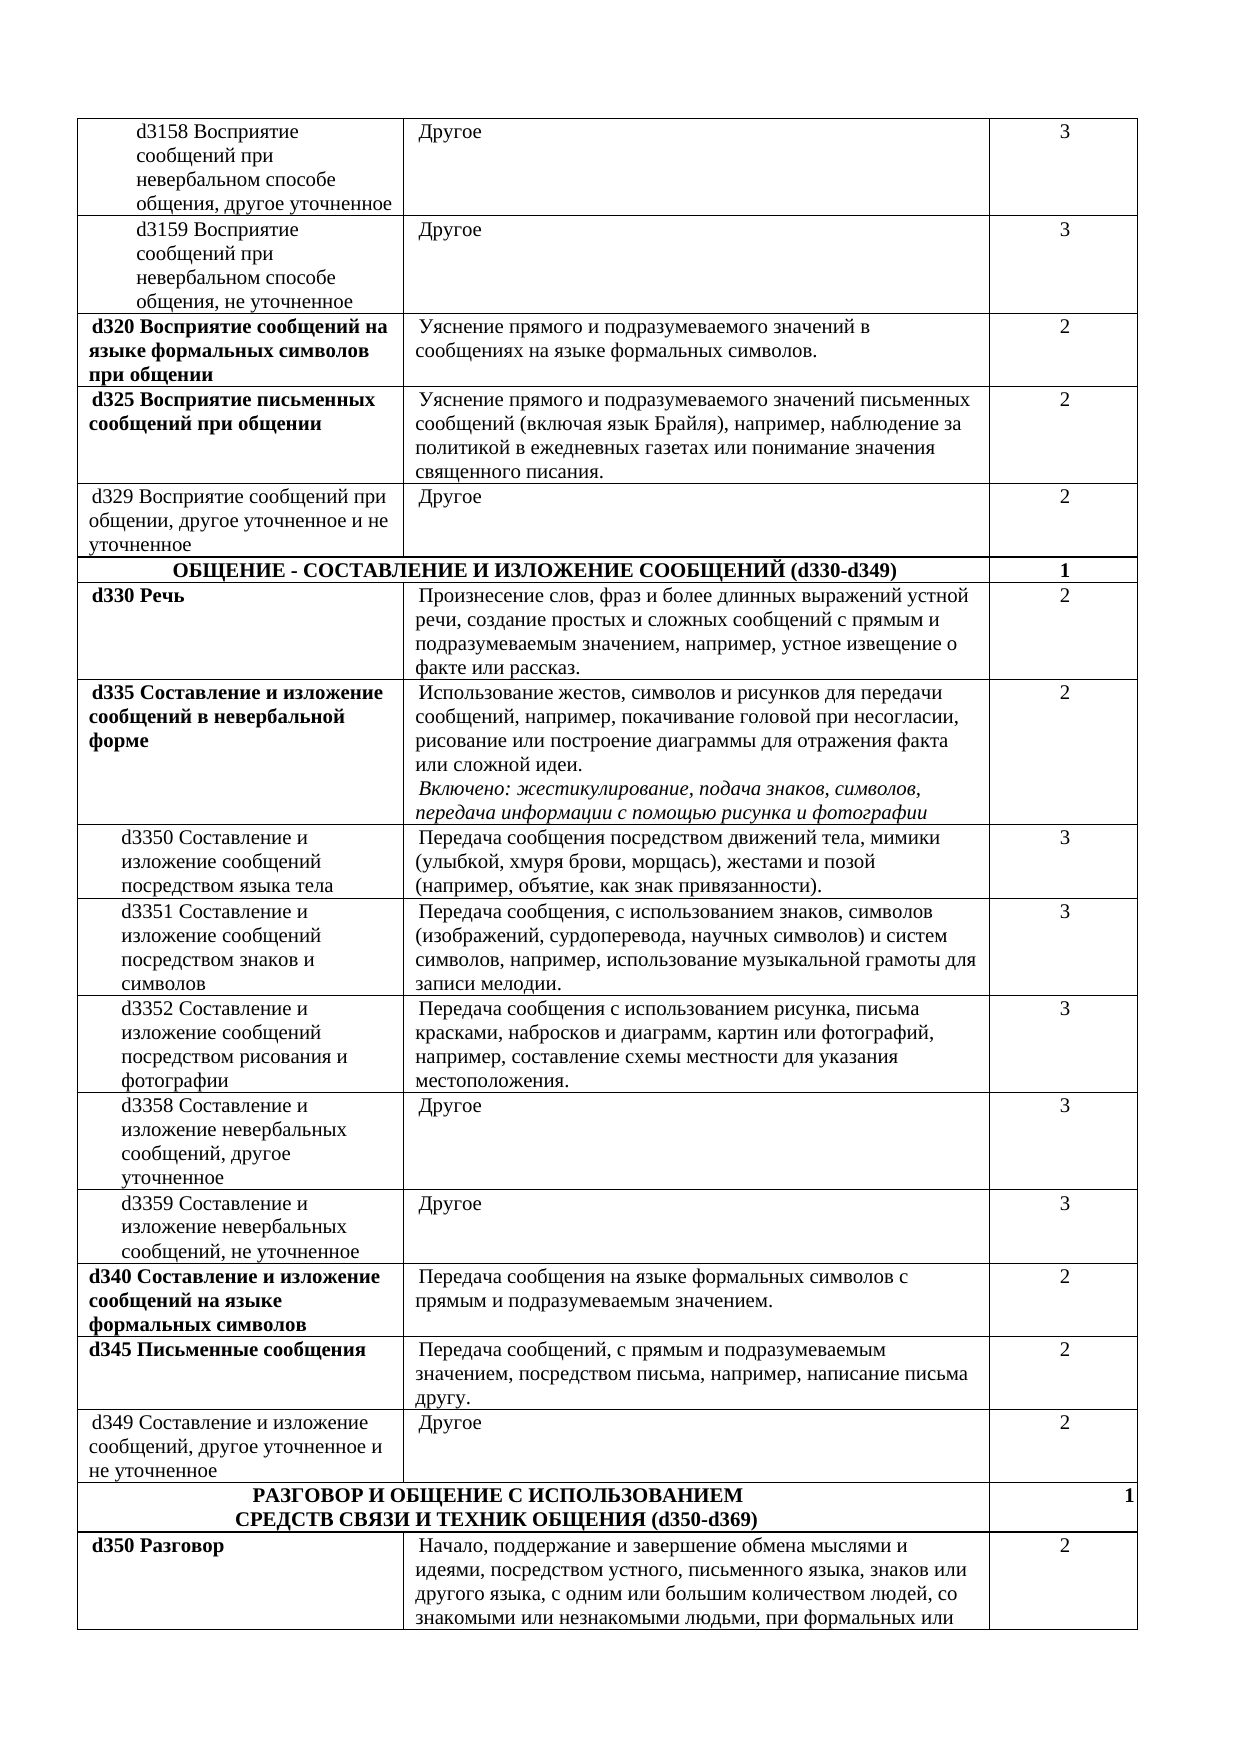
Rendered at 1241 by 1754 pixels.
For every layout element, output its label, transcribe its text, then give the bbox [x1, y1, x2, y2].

table_cell 2 [990, 314, 1137, 386]
table_cell 1 [990, 1483, 1137, 1531]
table_cell 2 [990, 1410, 1137, 1482]
table_cell d345 Письменные сообщения [78, 1337, 403, 1409]
table_cell d3350 Составление и изложение сообщений посредством языка тела [78, 825, 403, 897]
table_cell Использование жестов, символов и рисунков для передачи сообщений, например, покачивание головой при несогласии, рисование или построение диаграммы для отражения факта или сложной идеи. Включено: жестикулирование, подача знаков, символов, передача информации с помощью рисунка и фотографии [404, 680, 989, 824]
table_cell d3352 Составление и изложение сообщений посредством рисования и фотографии [78, 996, 403, 1092]
table_cell Произнесение слов, фраз и более длинных выражений устной речи, создание простых и сложных сообщений с прямым и подразумеваемым значением, например, устное извещение о факте или рассказ. [404, 583, 989, 679]
table_cell d335 Составление и изложение сообщений в невербальной форме [78, 680, 403, 824]
table_cell 1 [990, 558, 1137, 582]
table_cell РАЗГОВОР И ОБЩЕНИЕ С ИСПОЛЬЗОВАНИЕМ СРЕДСТВ СВЯЗИ И ТЕХНИК ОБЩЕНИЯ (d350-d369) [78, 1483, 989, 1531]
table_cell Другое [404, 119, 989, 215]
table_cell d349 Составление и изложение сообщений, другое уточненное и не уточненное [78, 1410, 403, 1482]
table_cell 2 [990, 1337, 1137, 1409]
table_cell 3 [990, 996, 1137, 1092]
table_cell Передача сообщений, с прямым и подразумеваемым значением, посредством письма, например, написание письма другу. [404, 1337, 989, 1409]
table_cell d3351 Составление и изложение сообщений посредством знаков и символов [78, 899, 403, 995]
table_cell 2 [990, 387, 1137, 483]
table_cell 2 [990, 1533, 1137, 1629]
table_cell ОБЩЕНИЕ - СОСТАВЛЕНИЕ И ИЗЛОЖЕНИЕ СООБЩЕНИЙ (d330-d349) [78, 558, 989, 582]
table_cell d320 Восприятие сообщений на языке формальных символов при общении [78, 314, 403, 386]
table_cell 3 [990, 899, 1137, 995]
table_cell Уяснение прямого и подразумеваемого значений письменных сообщений (включая язык Брайля), например, наблюдение за политикой в ежедневных газетах или понимание значения священного писания. [404, 387, 989, 483]
table_cell 3 [990, 216, 1137, 313]
table_cell 3 [990, 1093, 1137, 1189]
table_cell Другое [404, 216, 989, 313]
table_cell Передача сообщения на языке формальных символов с прямым и подразумеваемым значением. [404, 1264, 989, 1336]
table_cell Другое [404, 1410, 989, 1482]
table_cell Передача сообщения, с использованием знаков, символов (изображений, сурдоперевода, научных символов) и систем символов, например, использование музыкальной грамоты для записи мелодии. [404, 899, 989, 995]
table_cell 3 [990, 825, 1137, 897]
table_cell d350 Разговор [78, 1533, 403, 1629]
table_cell Передача сообщения посредством движений тела, мимики (улыбкой, хмуря брови, морщась), жестами и позой (например, объятие, как знак привязанности). [404, 825, 989, 897]
table_cell d3159 Восприятие сообщений при невербальном способе общения, не уточненное [78, 216, 403, 313]
table_cell 2 [990, 680, 1137, 824]
table_cell 3 [990, 119, 1137, 215]
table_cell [404, 1533, 989, 1629]
table_cell d3358 Составление и изложение невербальных сообщений, другое уточненное [78, 1093, 403, 1189]
table_cell Другое [404, 484, 989, 556]
table_cell 3 [990, 1190, 1137, 1263]
table_cell d330 Речь [78, 583, 403, 679]
table_cell Передача сообщения с использованием рисунка, письма красками, набросков и диаграмм, картин или фотографий, например, составление схемы местности для указания местоположения. [404, 996, 989, 1092]
table_cell Другое [404, 1093, 989, 1189]
table_cell 2 [990, 583, 1137, 679]
table_cell Уяснение прямого и подразумеваемого значений в сообщениях на языке формальных символов. [404, 314, 989, 386]
table_cell 2 [990, 1264, 1137, 1336]
table_cell d3359 Составление и изложение невербальных сообщений, не уточненное [78, 1190, 403, 1263]
table_cell d329 Восприятие сообщений при общении, другое уточненное и не уточненное [78, 484, 403, 556]
table_cell d340 Составление и изложение сообщений на языке формальных символов [78, 1264, 403, 1336]
table_cell d325 Восприятие письменных сообщений при общении [78, 387, 403, 483]
table_cell 2 [990, 484, 1137, 556]
table_cell Другое [404, 1190, 989, 1263]
table_cell d3158 Восприятие сообщений при невербальном способе общения, другое уточненное [78, 119, 403, 215]
